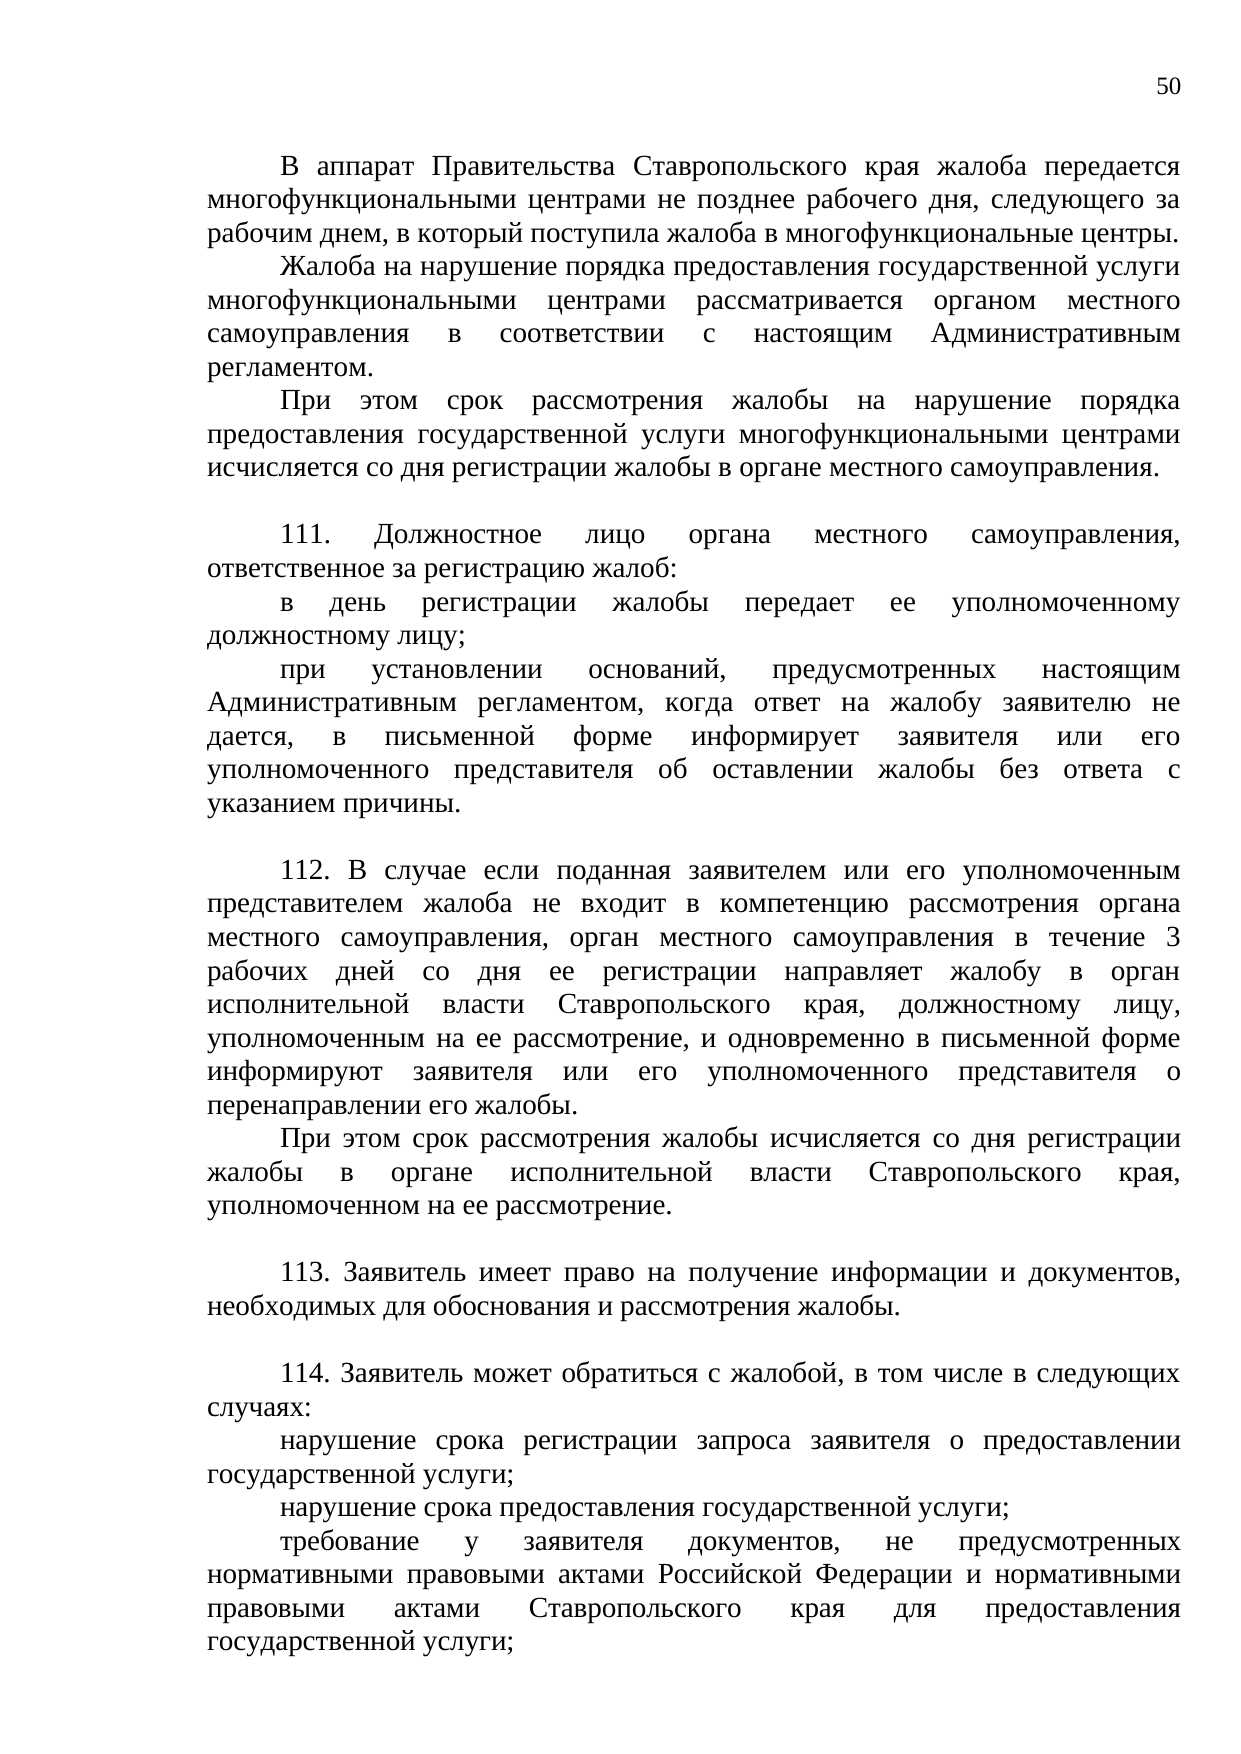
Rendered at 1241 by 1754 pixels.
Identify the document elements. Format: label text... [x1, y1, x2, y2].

text в день регистрации жалобы передает ее уполномоченному должностному лицу; [207, 584, 1181, 651]
text нарушение срока регистрации запроса заявителя о предоставлении государственной услуги; [207, 1422, 1181, 1489]
text нарушение срока предоставления государственной услуги; [207, 1489, 1181, 1523]
text При этом срок рассмотрения жалобы исчисляется со дня регистрации жалобы в органе исполнительной власти Ставропольского края, уполномоченном на ее рассмотрение. [207, 1120, 1181, 1221]
text 111. Должностное лицо органа местного самоуправления, ответственное за регистрацию жалоб: [207, 517, 1181, 584]
text 113. Заявитель имеет право на получение информации и документов, необходимых для обоснования и рассмотрения жалобы. [207, 1254, 1181, 1322]
text 112. В случае если поданная заявителем или его уполномоченным представителем жалоба не входит в компетенцию рассмотрения органа местного самоуправления, орган местного самоуправления в течение 3 рабочих дней со дня ее регистрации направляет жалобу в орган исполнительной власти Ставропольского края, должностному лицу, уполномоченным на ее рассмотрение, и одновременно в письменной форме информируют заявителя или его уполномоченного представителя о перенаправлении его жалобы. [207, 852, 1181, 1120]
text 114. Заявитель может обратиться с жалобой, в том числе в следующих случаях: [207, 1355, 1181, 1422]
text При этом срок рассмотрения жалобы на нарушение порядка предоставления государственной услуги многофункциональными центрами исчисляется со дня регистрации жалобы в органе местного самоуправления. [207, 382, 1181, 483]
text требование у заявителя документов, не предусмотренных нормативными правовыми актами Российской Федерации и нормативными правовыми актами Ставропольского края для предоставления государственной услуги; [207, 1523, 1181, 1657]
text при установлении оснований, предусмотренных настоящим Административным регламентом, когда ответ на жалобу заявителю не дается, в письменной форме информирует заявителя или его уполномоченного представителя об оставлении жалобы без ответа с указанием причины. [207, 651, 1181, 818]
text В аппарат Правительства Ставропольского края жалоба передается многофункциональными центрами не позднее рабочего дня, следующего за рабочим днем, в который поступила жалоба в многофункциональные центры. [207, 148, 1181, 248]
text Жалоба на нарушение порядка предоставления государственной услуги многофункциональными центрами рассматривается органом местного самоуправления в соответствии с настоящим Административным регламентом. [207, 248, 1181, 382]
